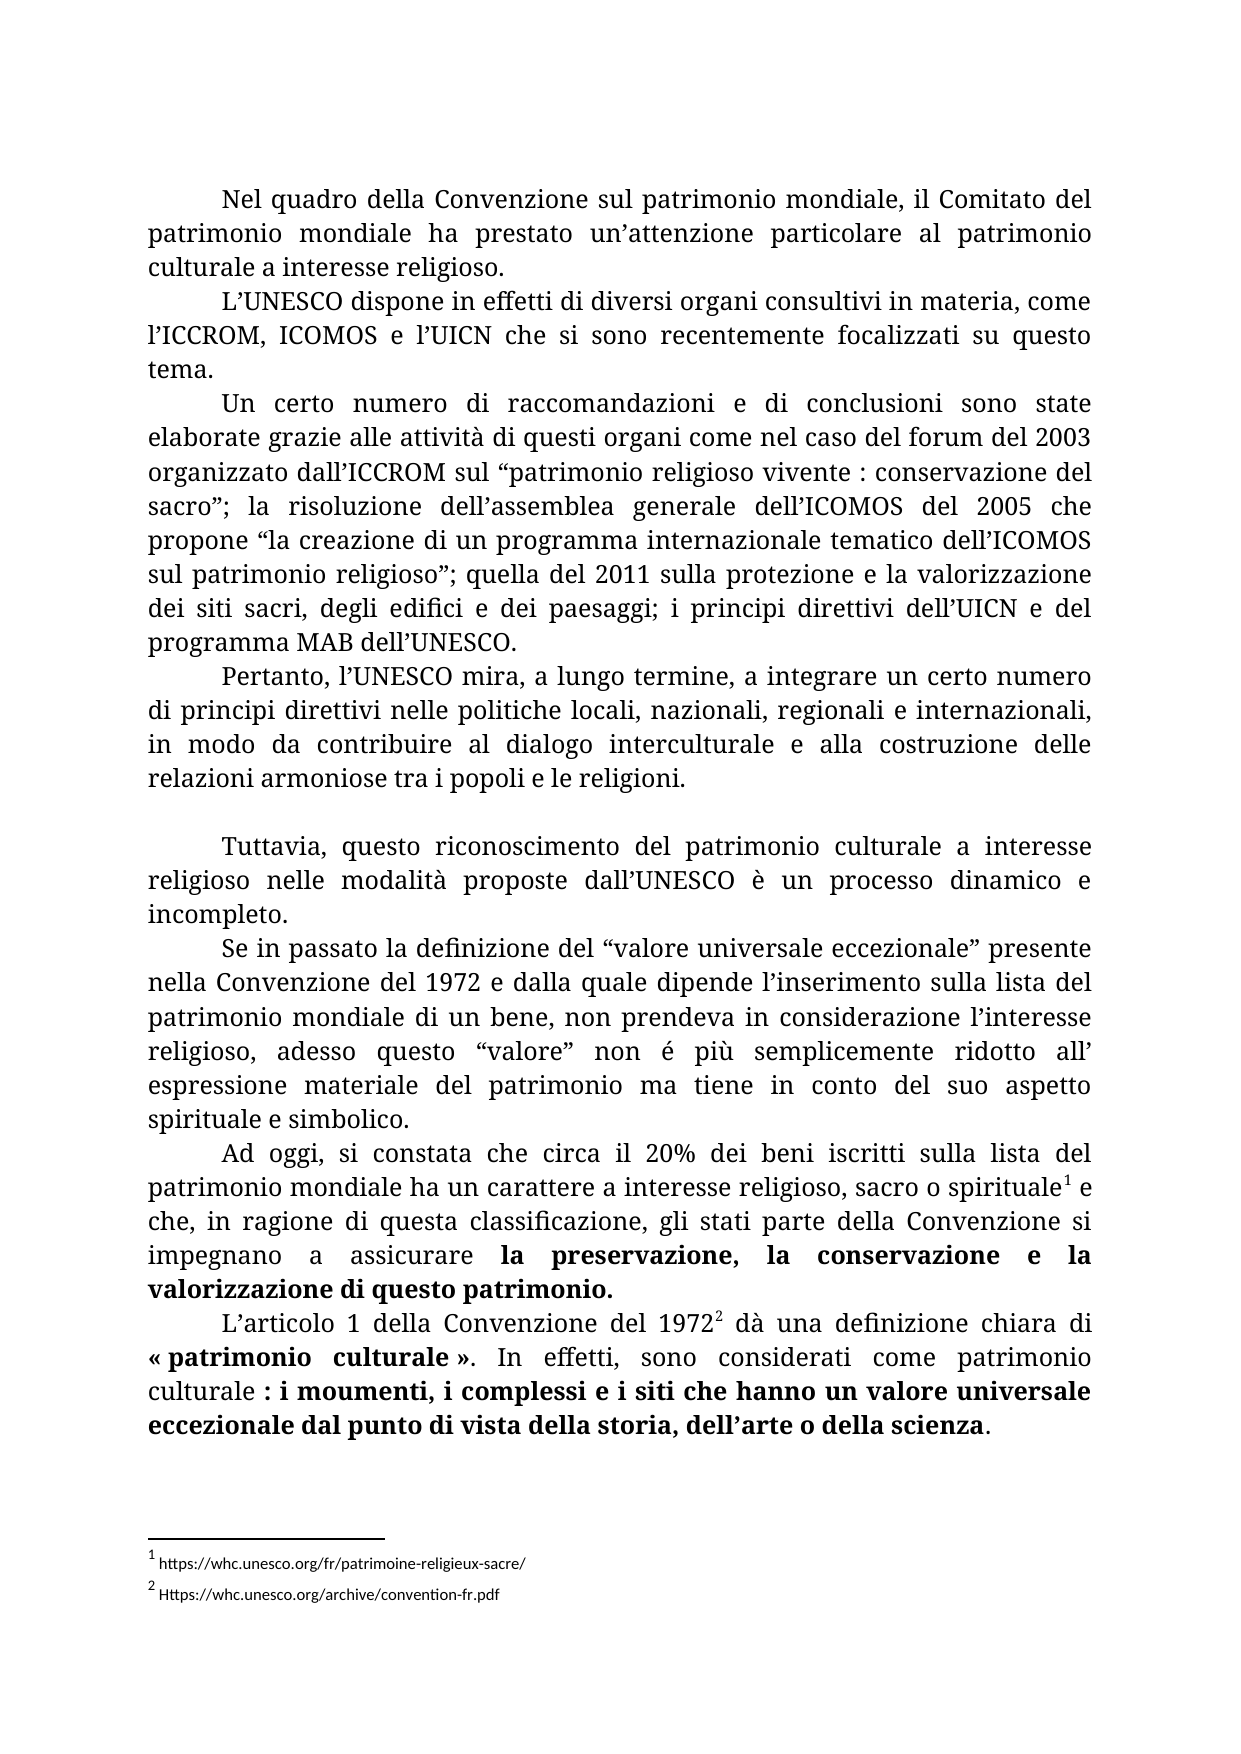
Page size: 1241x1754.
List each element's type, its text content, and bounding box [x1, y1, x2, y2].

text Se in passato la definizione del “valore universale eccezionale” presente nella Convenzione del 1972 e dalla quale dipende l’inserimento sulla lista del patrimonio mondiale di un bene, non prendeva in considerazione l’interesse religioso, adesso questo “valore” non é più semplicemente ridotto all’ espressione materiale del patrimonio ma tiene in conto del suo aspetto spirituale e simbolico. [148, 931, 1093, 1135]
text L’UNESCO dispone in effetti di diversi organi consultivi in materia, come l’ICCROM, ICOMOS e l’UICN che si sono recentemente focalizzati su questo tema. [148, 284, 1093, 386]
text Nel quadro della Convenzione sul patrimonio mondiale, il Comitato del patrimonio mondiale ha prestato un’attenzione particolare al patrimonio culturale a interesse religioso. [148, 182, 1093, 284]
text Un certo numero di raccomandazioni e di conclusioni sono state elaborate grazie alle attività di questi organi come nel caso del forum del 2003 organizzato dall’ICCROM sul “patrimonio religioso vivente : conservazione del sacro”; la risoluzione dell’assemblea generale dell’ICOMOS del 2005 che propone “la creazione di un programma internazionale tematico dell’ICOMOS sul patrimonio religioso”; quella del 2011 sulla protezione e la valorizzazione dei siti sacri, degli edifici e dei paesaggi; i principi direttivi dell’UICN e del programma MAB dell’UNESCO. [148, 386, 1093, 658]
text L’articolo 1 della Convenzione del 1972 dà una definizione chiara di « patrimonio culturale ». In effetti, sono considerati come patrimonio culturale : i moumenti, i complessi e i siti che hanno un valore universale eccezionale dal punto di vista della storia, dell’arte o della scienza. [148, 1306, 1093, 1442]
text Pertanto, l’UNESCO mira, a lungo termine, a integrare un certo numero di principi direttivi nelle politiche locali, nazionali, regionali e internazionali, in modo da contribuire al dialogo interculturale e alla costruzione delle relazioni armoniose tra i popoli e le religioni. [148, 658, 1093, 795]
text Ad oggi, si constata che circa il 20% dei beni iscritti sulla lista del patrimonio mondiale ha un carattere a interesse religioso, sacro o spirituale e che, in ragione di questa classificazione, gli stati parte della Convenzione si impegnano a assicurare la preservazione, la conservazione e la valorizzazione di questo patrimonio. [148, 1135, 1093, 1306]
text Tuttavia, questo riconoscimento del patrimonio culturale a interesse religioso nelle modalità proposte dall’UNESCO è un processo dinamico e incompleto. [148, 829, 1093, 931]
